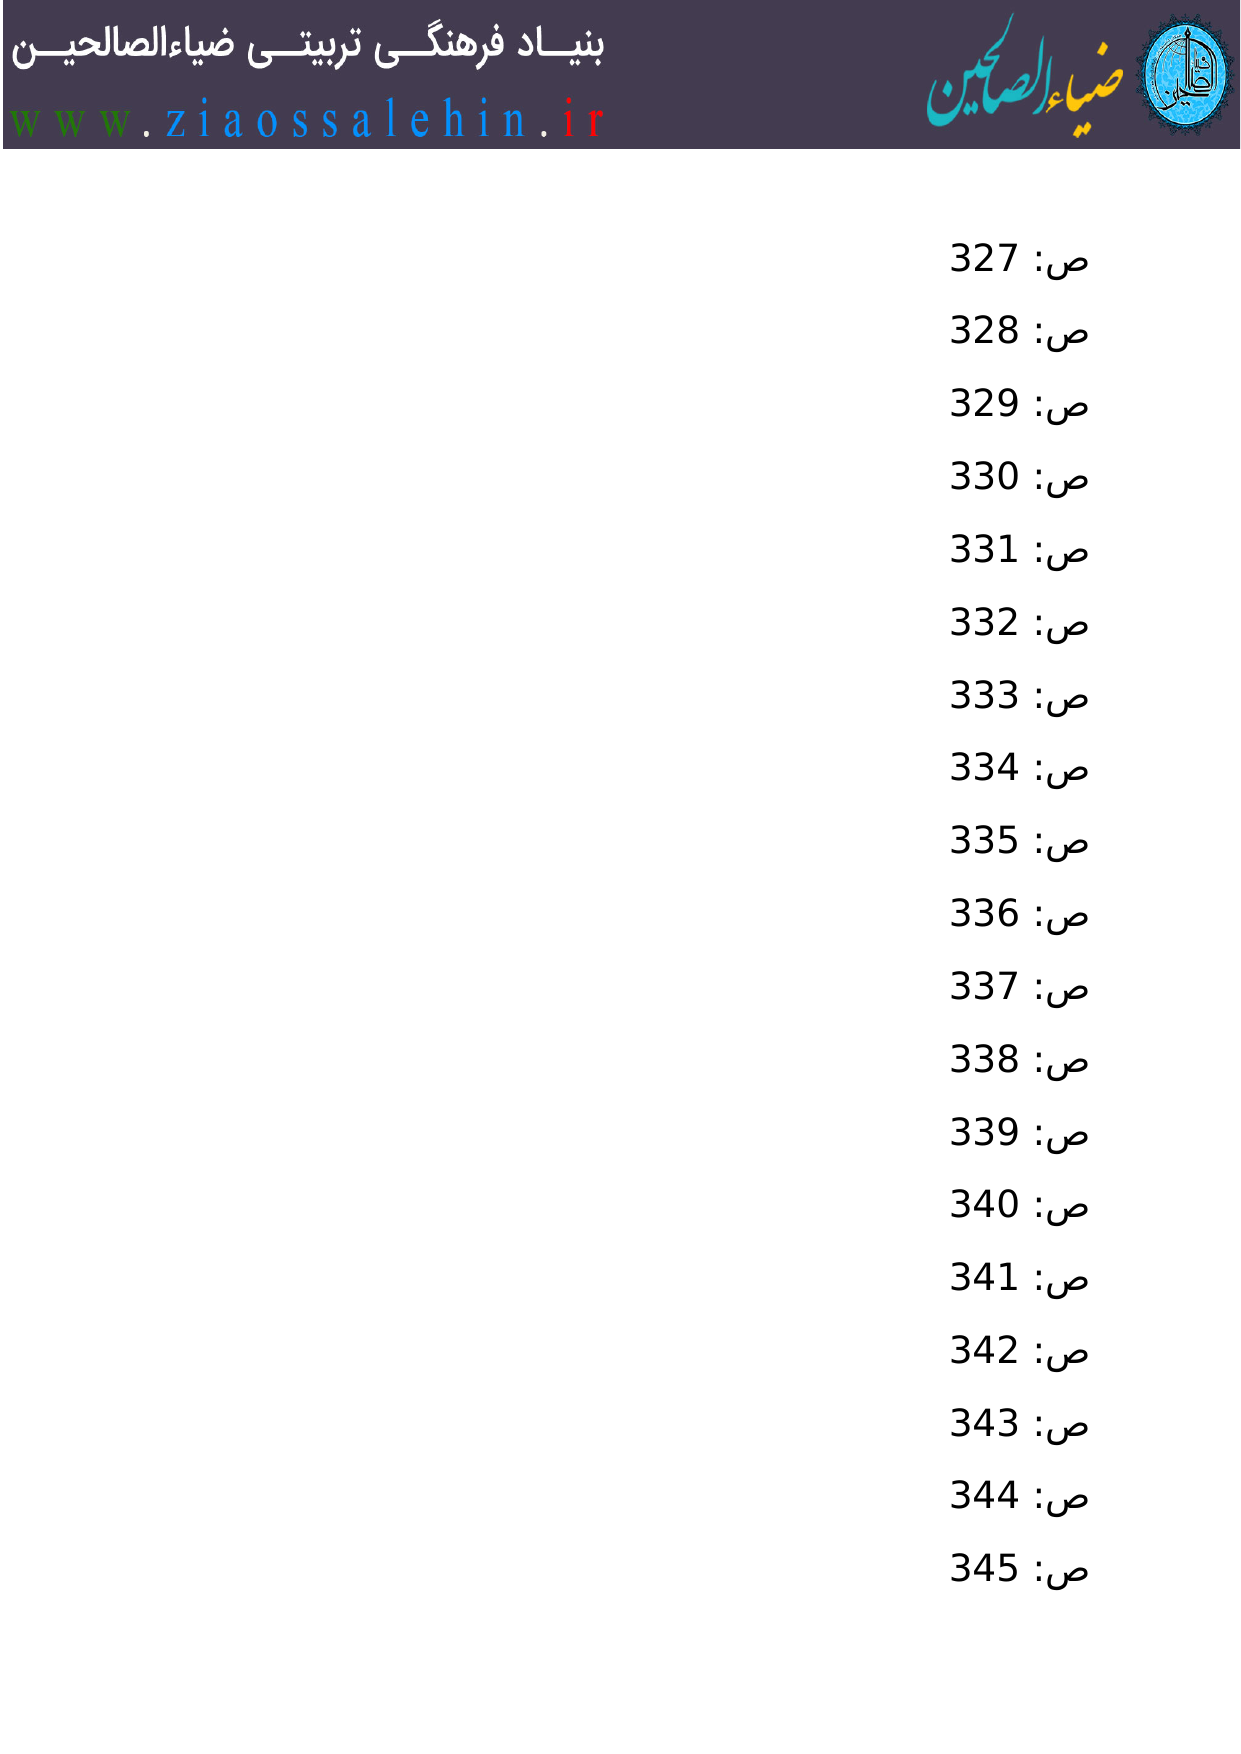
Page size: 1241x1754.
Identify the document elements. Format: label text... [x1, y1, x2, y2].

text ص: 328 [150, 309, 1090, 353]
text ص: 343 [150, 1401, 1090, 1445]
text ص: 344 [150, 1474, 1090, 1518]
text ص: 334 [150, 746, 1090, 790]
text ص: 331 [150, 528, 1090, 571]
text ص: 339 [150, 1110, 1090, 1154]
text ص: 335 [150, 819, 1090, 862]
text ص: 327 [150, 236, 1090, 280]
picture [3, 0, 1241, 149]
text ص: 333 [150, 673, 1090, 717]
text ص: 345 [150, 1547, 1090, 1591]
text ص: 341 [150, 1256, 1090, 1299]
text ص: 336 [150, 892, 1090, 935]
text ص: 342 [150, 1328, 1090, 1372]
text ص: 337 [150, 964, 1090, 1008]
text ص: 332 [150, 600, 1090, 644]
text ص: 338 [150, 1037, 1090, 1081]
text ص: 330 [150, 455, 1090, 498]
text ص: 340 [150, 1183, 1090, 1227]
text ص: 329 [150, 382, 1090, 426]
